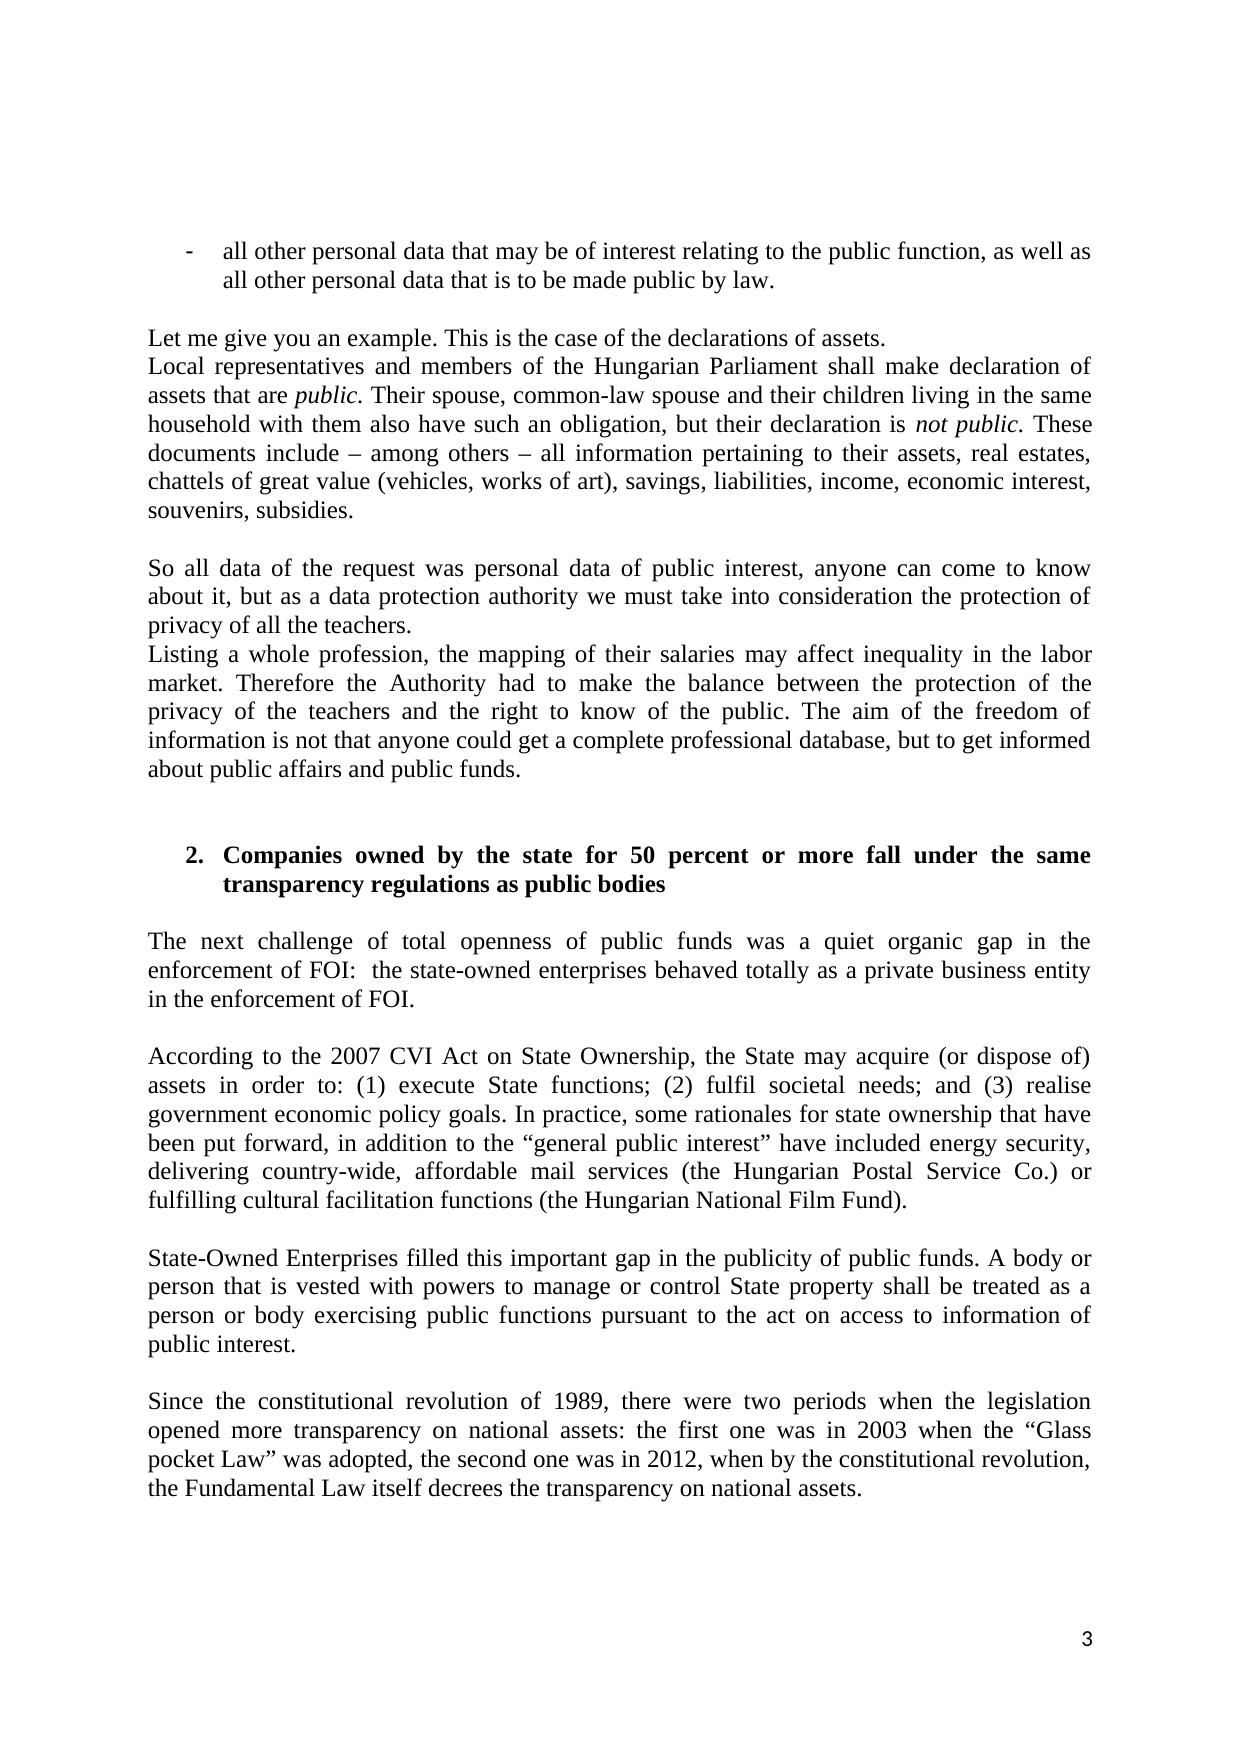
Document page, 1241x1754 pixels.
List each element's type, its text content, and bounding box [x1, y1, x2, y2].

list all other personal data that may be of interest relating to the public function, as well as all other personal data that is to be made public by law. [185, 236, 1092, 294]
text Let me give you an example. This is the case of the declarations of assets. [148, 323, 1092, 351]
text According to the 2007 CVI Act on State Ownership, the State may acquire (or dispose of) assets in order to: (1) execute State functions; (2) fulfil societal needs; and (3) realise government economic policy goals. In practice, some rationales for state ownership that have been put forward, in addition to the “general public interest” have included energy security, delivering country-wide, affordable mail services (the Hungarian Postal Service Co.) or fulfilling cultural facilitation functions (the Hungarian National Film Fund). [148, 1041, 1092, 1214]
text Since the constitutional revolution of 1989, there were two periods when the legislation opened more transparency on national assets: the first one was in 2003 when the “Glass pocket Law” was adopted, the second one was in 2012, when by the constitutional revolution, the Fundamental Law itself decrees the transparency on national assets. [148, 1386, 1092, 1501]
text Local representatives and members of the Hungarian Parliament shall make declaration of assets that are public. Their spouse, common-law spouse and their children living in the same household with them also have such an obligation, but their declaration is not public. These documents include – among others – all information pertaining to their assets, real estates, chattels of great value (vehicles, works of art), savings, liabilities, income, economic interest, souvenirs, subsidies. [148, 351, 1092, 524]
list Companies owned by the state for 50 percent or more fall under the same transparency regulations as public bodies [185, 840, 1092, 898]
text The next challenge of total openness of public funds was a quiet organic gap in the enforcement of FOI: the state-owned enterprises behaved totally as a private business entity in the enforcement of FOI. [148, 926, 1092, 1013]
text Listing a whole profession, the mapping of their salaries may affect inequality in the labor market. Therefore the Authority had to make the balance between the protection of the privacy of the teachers and the right to know of the public. The aim of the freedom of information is not that anyone could get a complete professional database, but to get informed about public affairs and public funds. [148, 639, 1092, 783]
text State-Owned Enterprises filled this important gap in the publicity of public funds. A body or person that is vested with powers to manage or control State property shall be treated as a person or body exercising public functions pursuant to the act on access to information of public interest. [148, 1243, 1092, 1358]
text So all data of the request was personal data of public interest, anyone can come to know about it, but as a data protection authority we must take into consideration the protection of privacy of all the teachers. [148, 553, 1092, 639]
